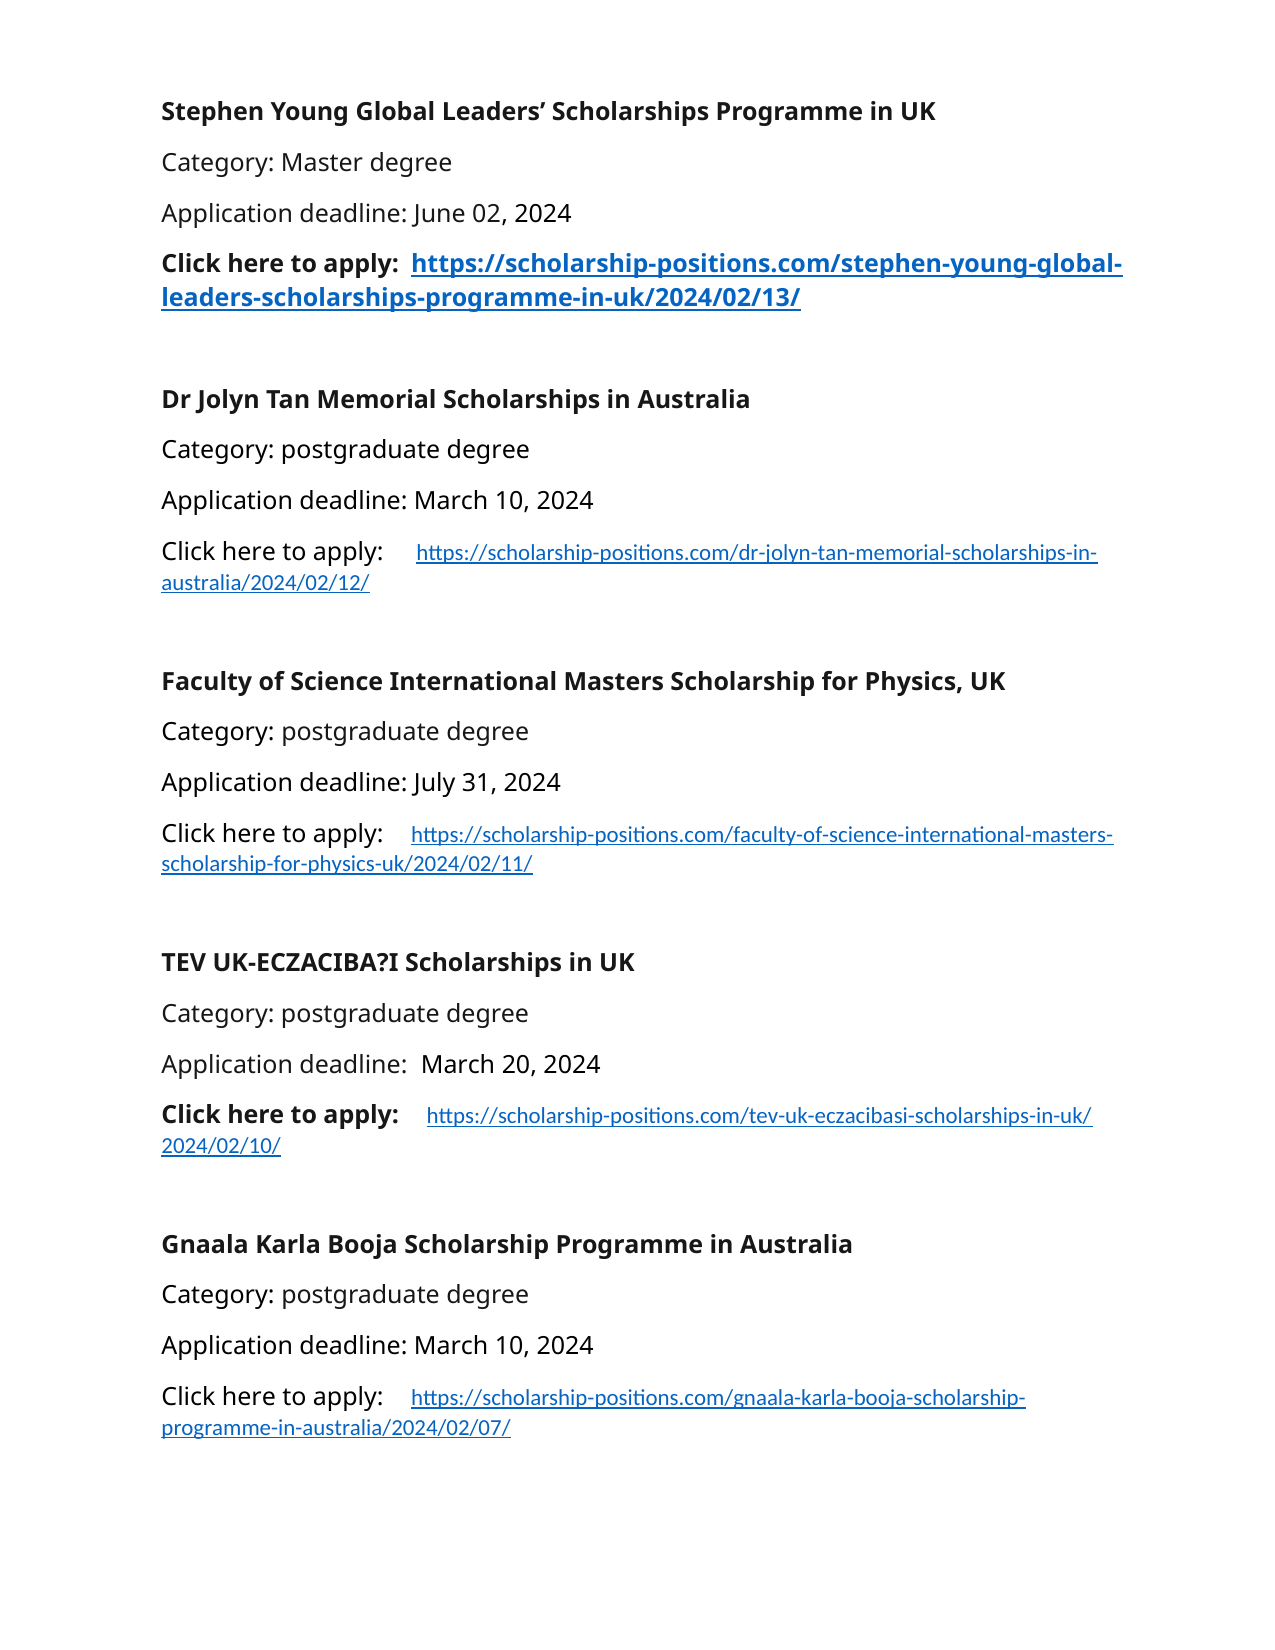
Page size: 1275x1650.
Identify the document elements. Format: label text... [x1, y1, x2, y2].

table_cell Click here to apply: https://scholarship-positions.com/gnaala-karla-booja-scholarship-programme-in-australia/2024/02/07/ [150, 1379, 1136, 1508]
table_cell Application deadline: March 10, 2024 [150, 1328, 1136, 1379]
table_cell Category: postgraduate degree [150, 1277, 1136, 1328]
table_cell Application deadline: March 10, 2024 [150, 483, 1172, 534]
table_cell Category: postgraduate degree [150, 432, 1172, 483]
table_cell Click here to apply: https://scholarship-positions.com/faculty-of-science-international-masters-scholarship-for-physics-uk/2024/02/11/ [150, 815, 1136, 945]
table_cell Category: postgraduate degree [150, 996, 1172, 1046]
table_cell Click here to apply: https://scholarship-positions.com/tev-uk-eczacibasi-scholarships-in-uk/2024/02/10/ [150, 1097, 1172, 1226]
table_cell Faculty of Science International Masters Scholarship for Physics, UK [150, 663, 1136, 714]
table_cell Dr Jolyn Tan Memorial Scholarships in Australia [150, 381, 1172, 432]
table_cell Application deadline: March 20, 2024 [150, 1046, 1172, 1097]
table_cell Application deadline: July 31, 2024 [150, 765, 1136, 815]
table_cell Click here to apply: https://scholarship-positions.com/stephen-young-global-leaders-scholarships-programme-in-uk/2024/02/13/ [150, 246, 1172, 381]
table_cell Application deadline: June 02, 2024 [150, 195, 1172, 246]
table_cell TEV UK-ECZACIBA?I Scholarships in UK [150, 945, 1172, 996]
table_header Stephen Young Global Leaders’ Scholarships Programme in UK [150, 94, 1172, 144]
table_cell Gnaala Karla Booja Scholarship Programme in Australia [150, 1226, 1136, 1277]
table_cell Click here to apply: https://scholarship-positions.com/dr-jolyn-tan-memorial-scholarships-in-australia/2024/02/12/ [150, 534, 1172, 663]
table_cell Category: Master degree [150, 145, 1172, 195]
table_cell Category: postgraduate degree [150, 714, 1136, 764]
